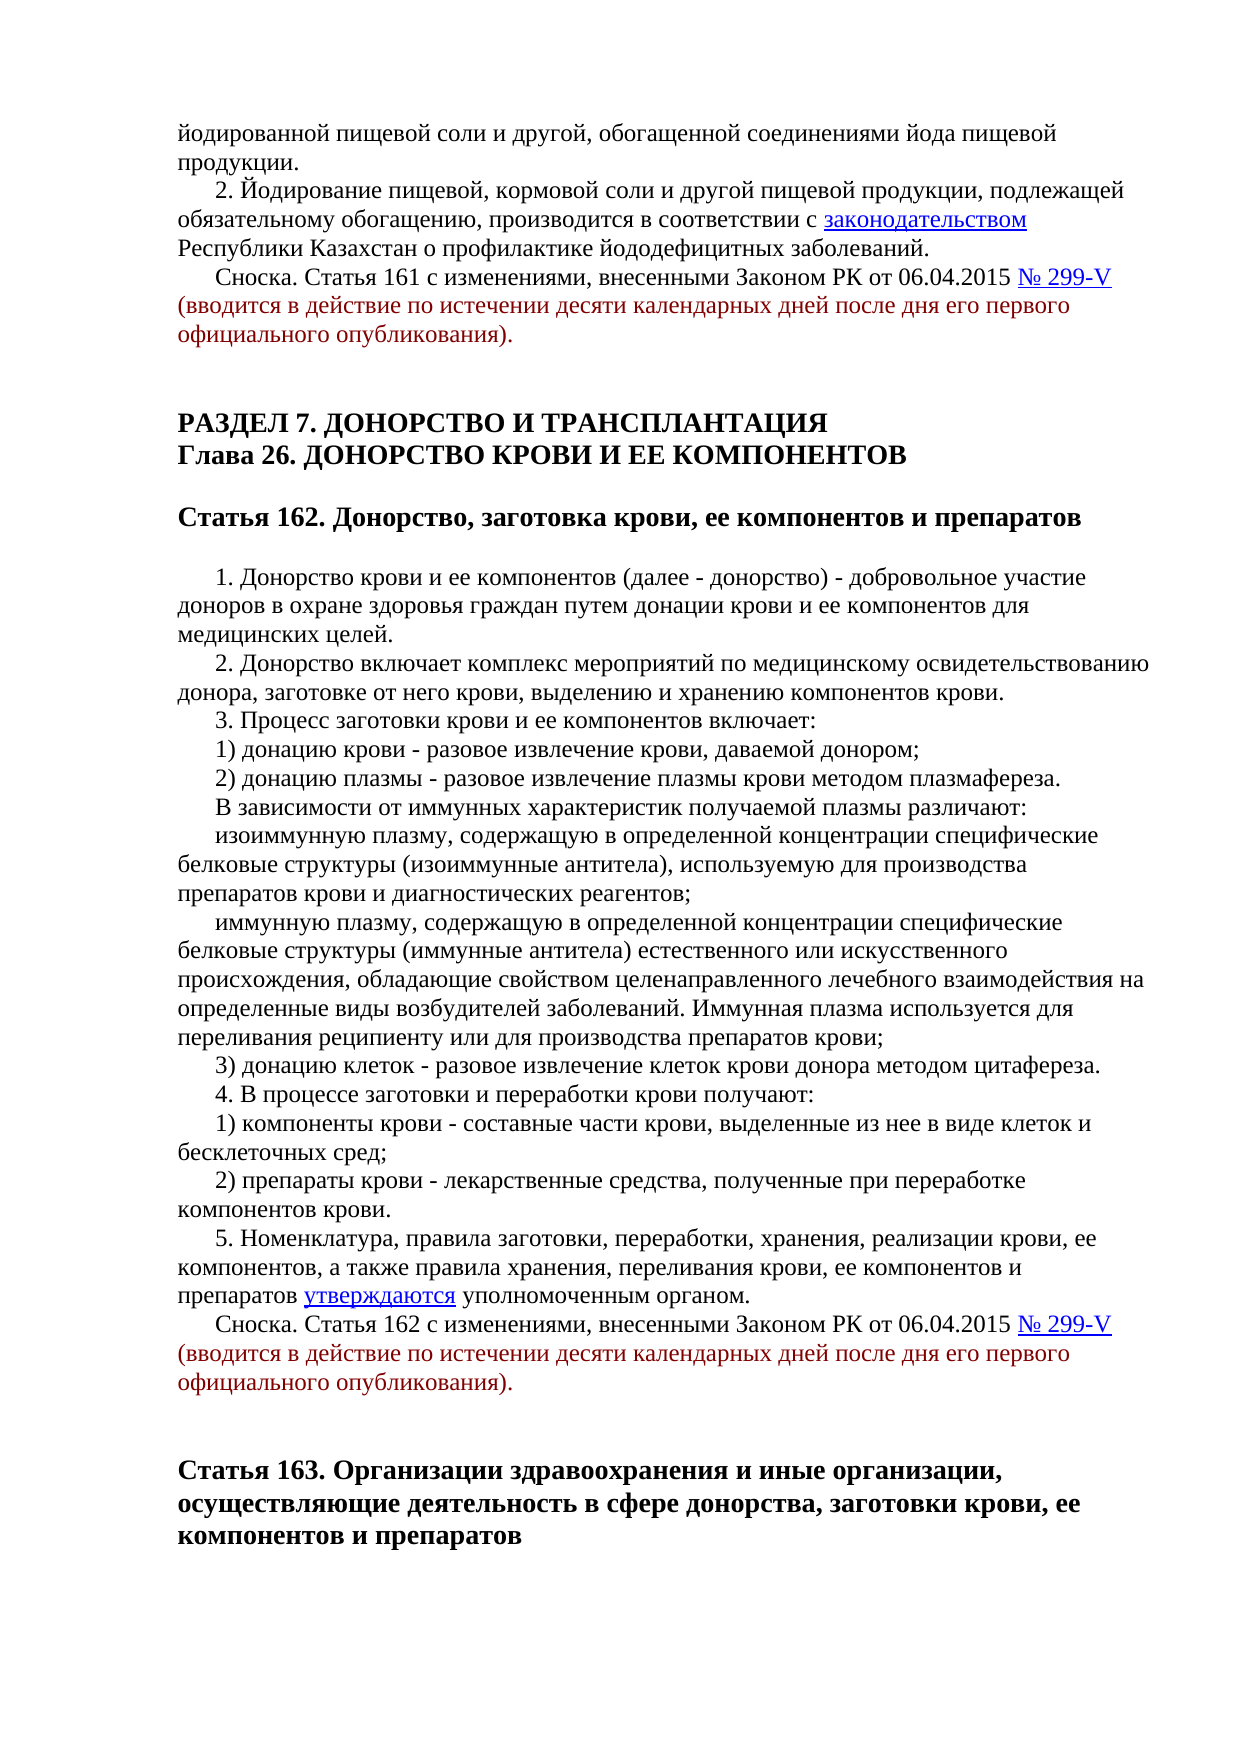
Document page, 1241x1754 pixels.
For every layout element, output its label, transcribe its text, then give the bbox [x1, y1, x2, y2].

text 1. Донорство крови и ее компонентов (далее - донорство) - добровольное участие доноров в охране здоровья граждан путем донации крови и ее компонентов для медицинских целей. 2. Донорство включает комплекс мероприятий по медицинскому освидетельствованию донора, заготовке от него крови, выделению и хранению компонентов крови. 3. Процесс заготовки крови и ее компонентов включает: 1) донацию крови - разовое извлечение крови, даваемой донором; 2) донацию плазмы - разовое извлечение плазмы крови методом плазмафереза. В зависимости от иммунных характеристик получаемой плазмы различают: изоиммунную плазму, содержащую в определенной концентрации специфические белковые структуры (изоиммунные антитела), используемую для производства препаратов крови и диагностических реагентов; иммунную плазму, содержащую в определенной концентрации специфические белковые структуры (иммунные антитела) естественного или искусственного происхождения, обладающие свойством целенаправленного лечебного взаимодействия на определенные виды возбудителей заболеваний. Иммунная плазма используется для переливания реципиенту или для производства препаратов крови; 3) донацию клеток - разовое извлечение клеток крови донора методом цитафереза. 4. В процессе заготовки и переработки крови получают: 1) компоненты крови - составные части крови, выделенные из нее в виде клеток и бесклеточных сред; 2) препараты крови - лекарственные средства, полученные при переработке компонентов крови. 5. Номенклатура, правила заготовки, переработки, хранения, реализации крови, ее компонентов, а также правила хранения, переливания крови, ее компонентов и препаратов утверждаются уполномоченным органом. Сноска. Статья 162 с изменениями, внесенными Законом РК от 06.04.2015 № 299-V (вводится в действие по истечении десяти календарных дней после дня его первого официального опубликования). [177, 562, 1152, 1424]
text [177, 118, 1152, 377]
text Статья 162. Донорство, заготовка крови, ее компонентов и препаратов [177, 500, 1152, 532]
text РАЗДЕЛ 7. ДОНОРСТВО И ТРАНСПЛАНТАЦИЯ Глава 26. ДОНОРСТВО КРОВИ И ЕЕ КОМПОНЕНТОВ [177, 406, 1152, 471]
text Статья 163. Организации здравоохранения и иные организации, осуществляющие деятельность в сфере донорства, заготовки крови, ее компонентов и препаратов [177, 1453, 1152, 1550]
